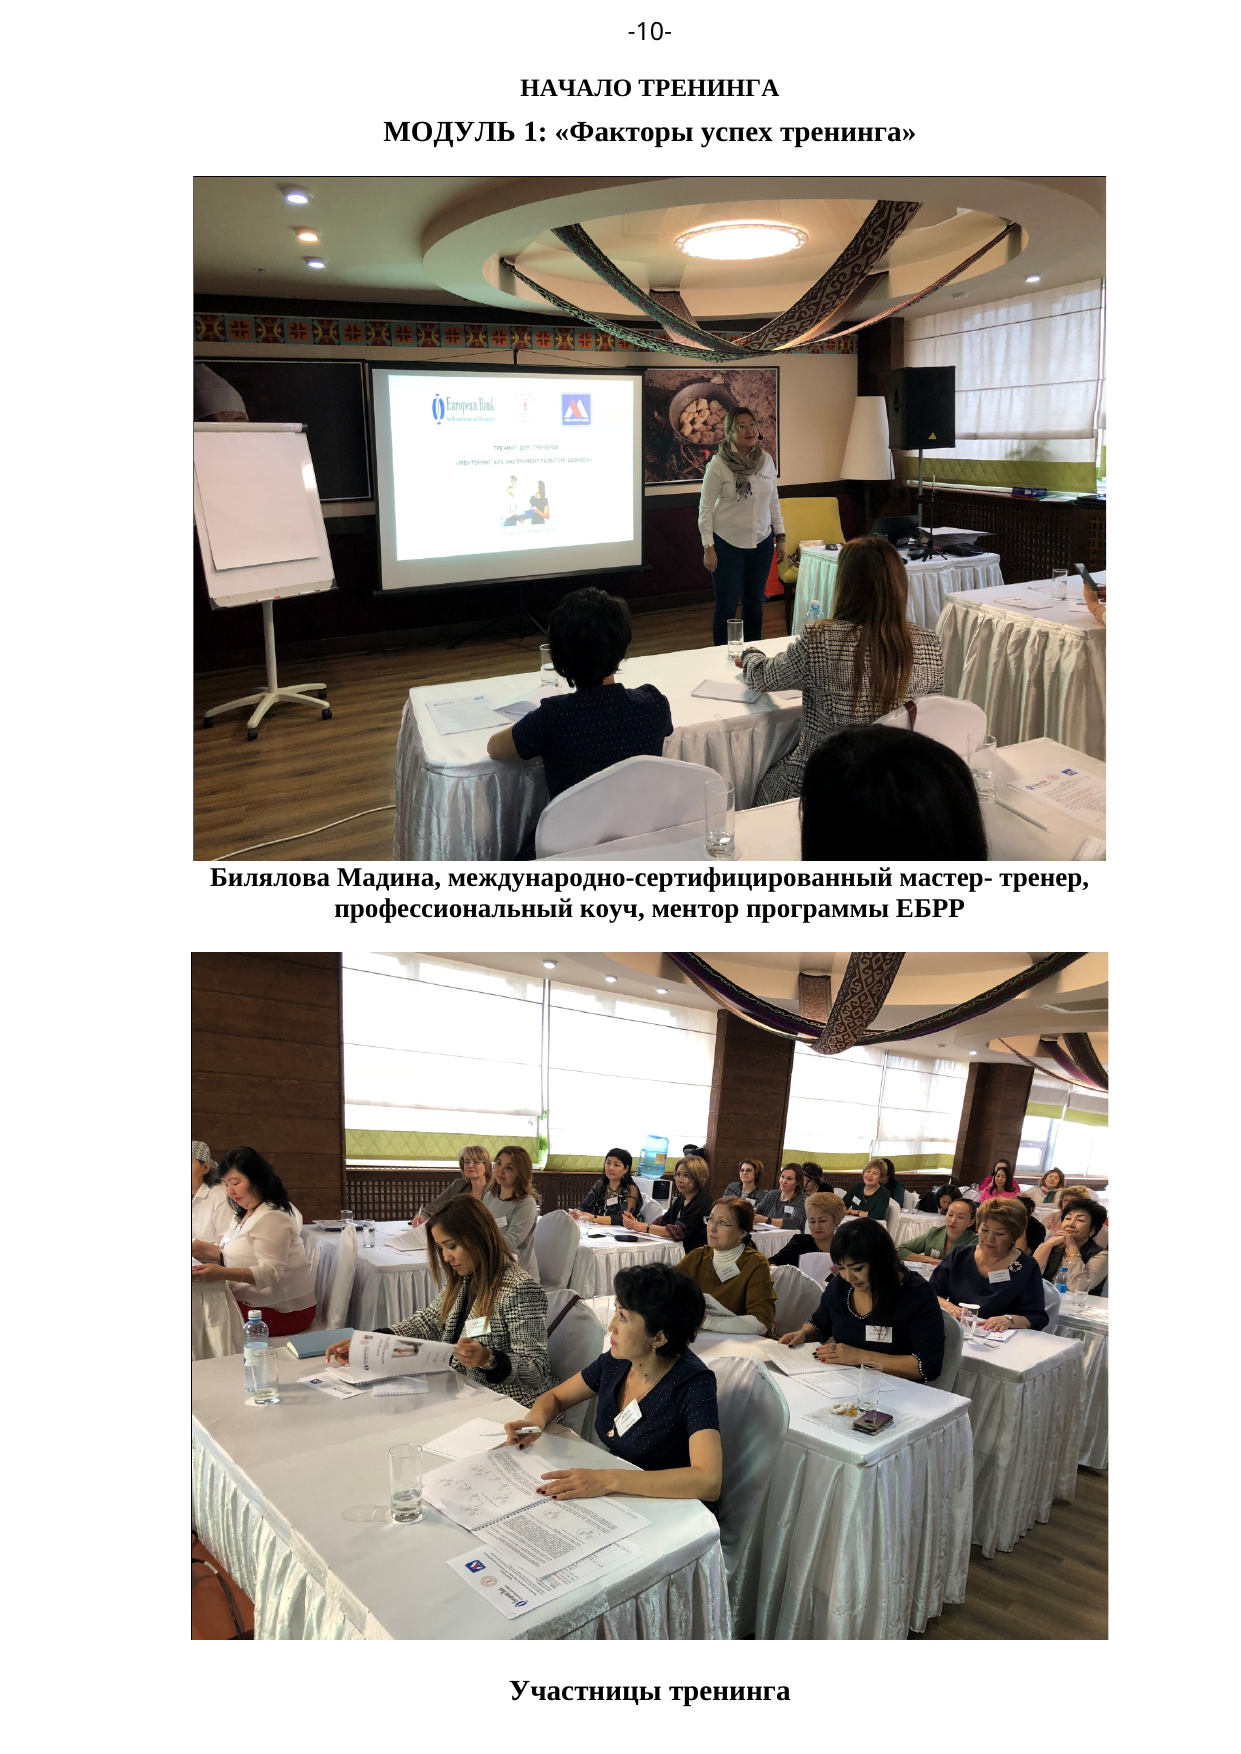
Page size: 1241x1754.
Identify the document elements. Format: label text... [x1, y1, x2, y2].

text Участницы тренинга [103, 1673, 1196, 1707]
text МОДУЛЬ 1: «Факторы успех тренинга» [103, 114, 1196, 147]
text НАЧАЛО ТРЕНИНГА [103, 73, 1196, 102]
text профессиональный коуч, ментор программы ЕБРР [103, 892, 1196, 923]
picture [193, 176, 1107, 861]
picture [191, 952, 1109, 1640]
text Билялова Мадина, международно-сертифицированный мастер- тренер, [103, 861, 1196, 892]
